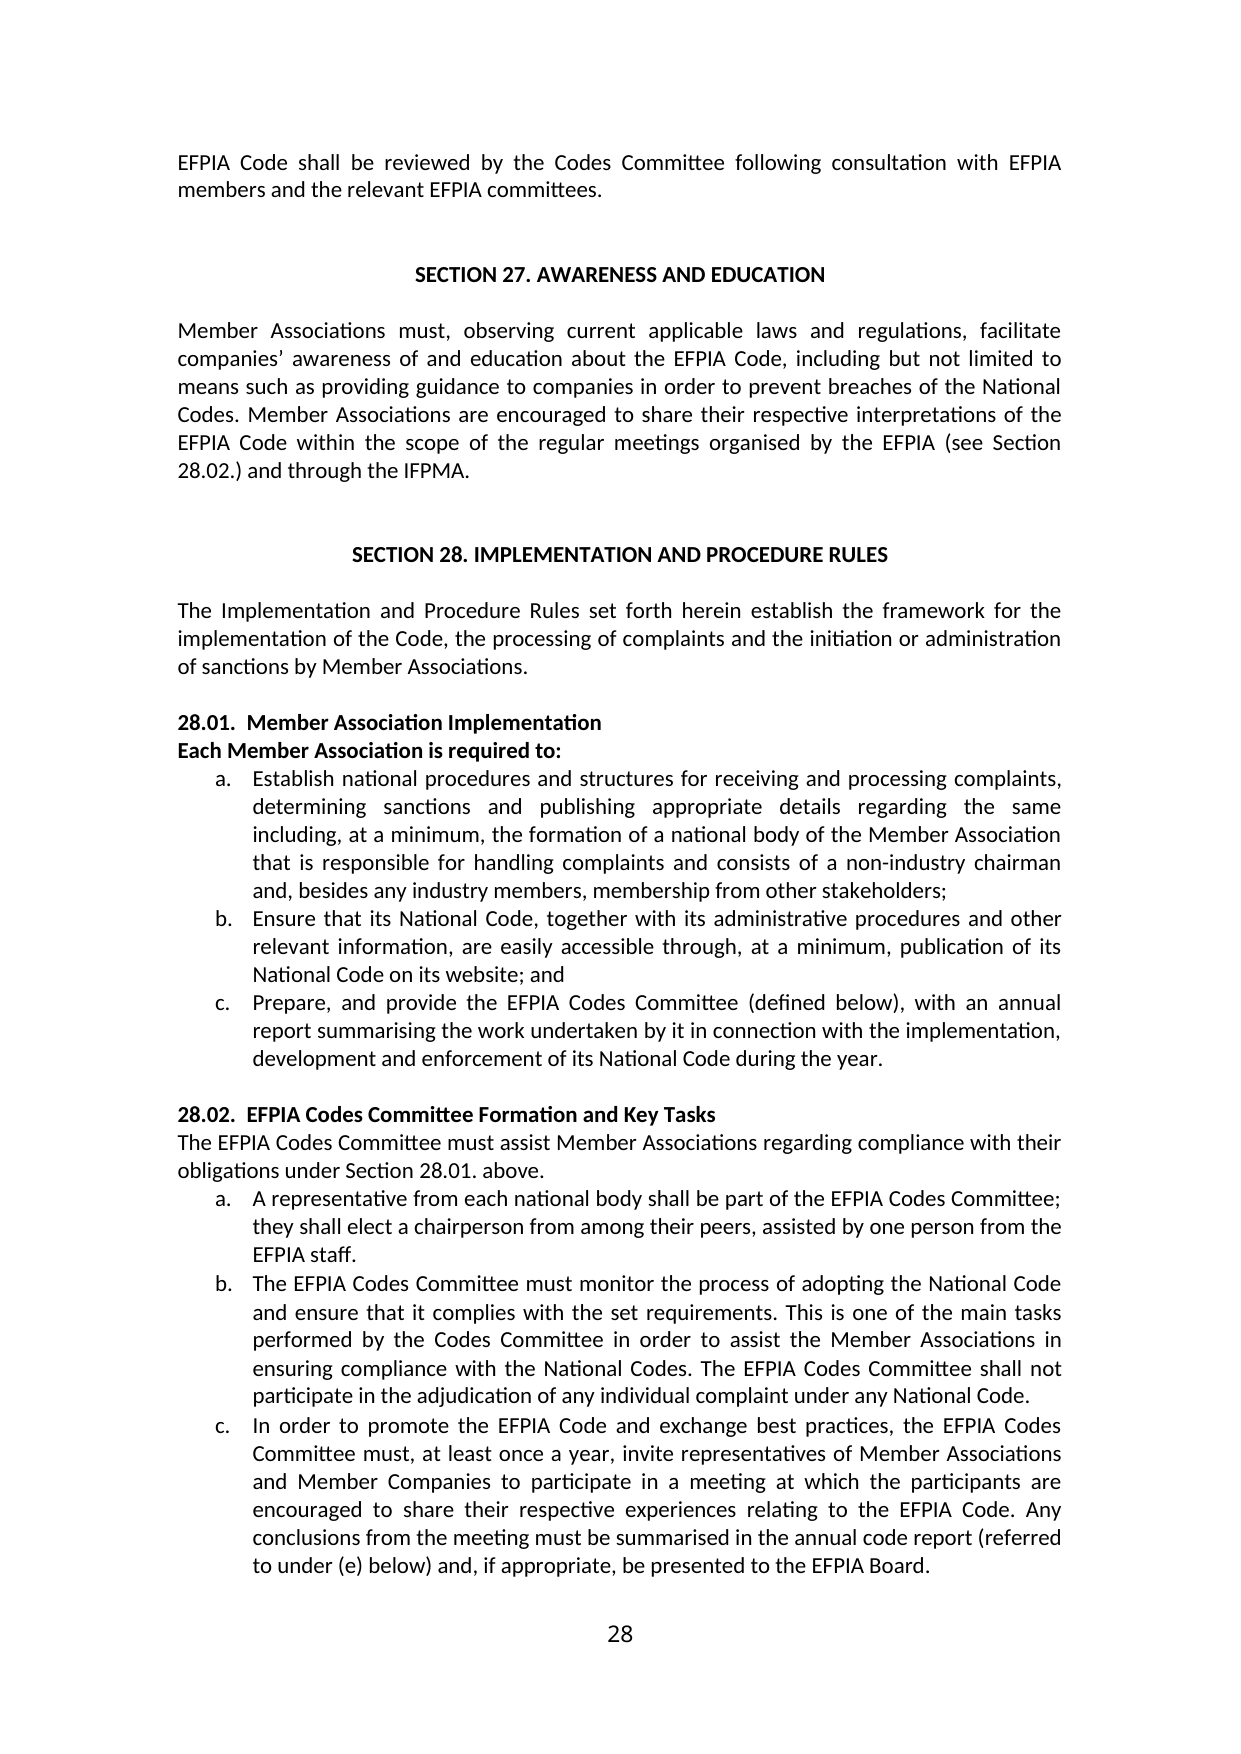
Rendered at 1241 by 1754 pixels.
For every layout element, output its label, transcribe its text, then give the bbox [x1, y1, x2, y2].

text Member Associations must, observing current applicable laws and regulations, facilitate companies’ awareness of and education about the EFPIA Code, including but not limited to means such as providing guidance to companies in order to prevent breaches of the National Codes. Member Associations are encouraged to share their respective interpretations of the EFPIA Code within the scope of the regular meetings organised by the EFPIA (see Section 28.02.) and through the IFPMA. [177, 316, 1063, 484]
text Each Member Association is required to: [177, 736, 1063, 764]
text 28.01. Member Association Implementation [177, 708, 1063, 736]
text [177, 148, 1063, 204]
list In order to promote the EFPIA Code and exchange best practices, the EFPIA Codes Committee must, at least once a year, invite representatives of Member Associations and Member Companies to participate in a meeting at which the participants are encouraged to share their respective experiences relating to the EFPIA Code. Any conclusions from the meeting must be summarised in the annual code report (referred to under (e) below) and, if appropriate, be presented to the EFPIA Board. [215, 1411, 1063, 1579]
list The EFPIA Codes Committee must monitor the process of adopting the National Code and ensure that it complies with the set requirements. This is one of the main tasks performed by the Codes Committee in order to assist the Member Associations in ensuring compliance with the National Codes. The EFPIA Codes Committee shall not participate in the adjudication of any individual complaint under any National Code. [215, 1269, 1063, 1410]
text The EFPIA Codes Committee must assist Member Associations regarding compliance with their obligations under Section 28.01. above. [177, 1128, 1063, 1184]
list A representative from each national body shall be part of the EFPIA Codes Committee; they shall elect a chairperson from among their peers, assisted by one person from the EFPIA staff. [215, 1184, 1063, 1268]
text SECTION 28. IMPLEMENTATION AND PROCEDURE RULES [177, 540, 1063, 568]
list Prepare, and provide the EFPIA Codes Committee (defined below), with an annual report summarising the work undertaken by it in connection with the implementation, development and enforcement of its National Code during the year. [215, 988, 1063, 1072]
list Ensure that its National Code, together with its administrative procedures and other relevant information, are easily accessible through, at a minimum, publication of its National Code on its website; and [215, 904, 1063, 988]
text SECTION 27. AWARENESS AND EDUCATION [177, 260, 1063, 288]
list Establish national procedures and structures for receiving and processing complaints, determining sanctions and publishing appropriate details regarding the same including, at a minimum, the formation of a national body of the Member Association that is responsible for handling complaints and consists of a non-industry chairman and, besides any industry members, membership from other stakeholders; [215, 764, 1063, 904]
text The Implementation and Procedure Rules set forth herein establish the framework for the implementation of the Code, the processing of complaints and the initiation or administration of sanctions by Member Associations. [177, 596, 1063, 680]
text 28.02. EFPIA Codes Committee Formation and Key Tasks [177, 1100, 1063, 1128]
